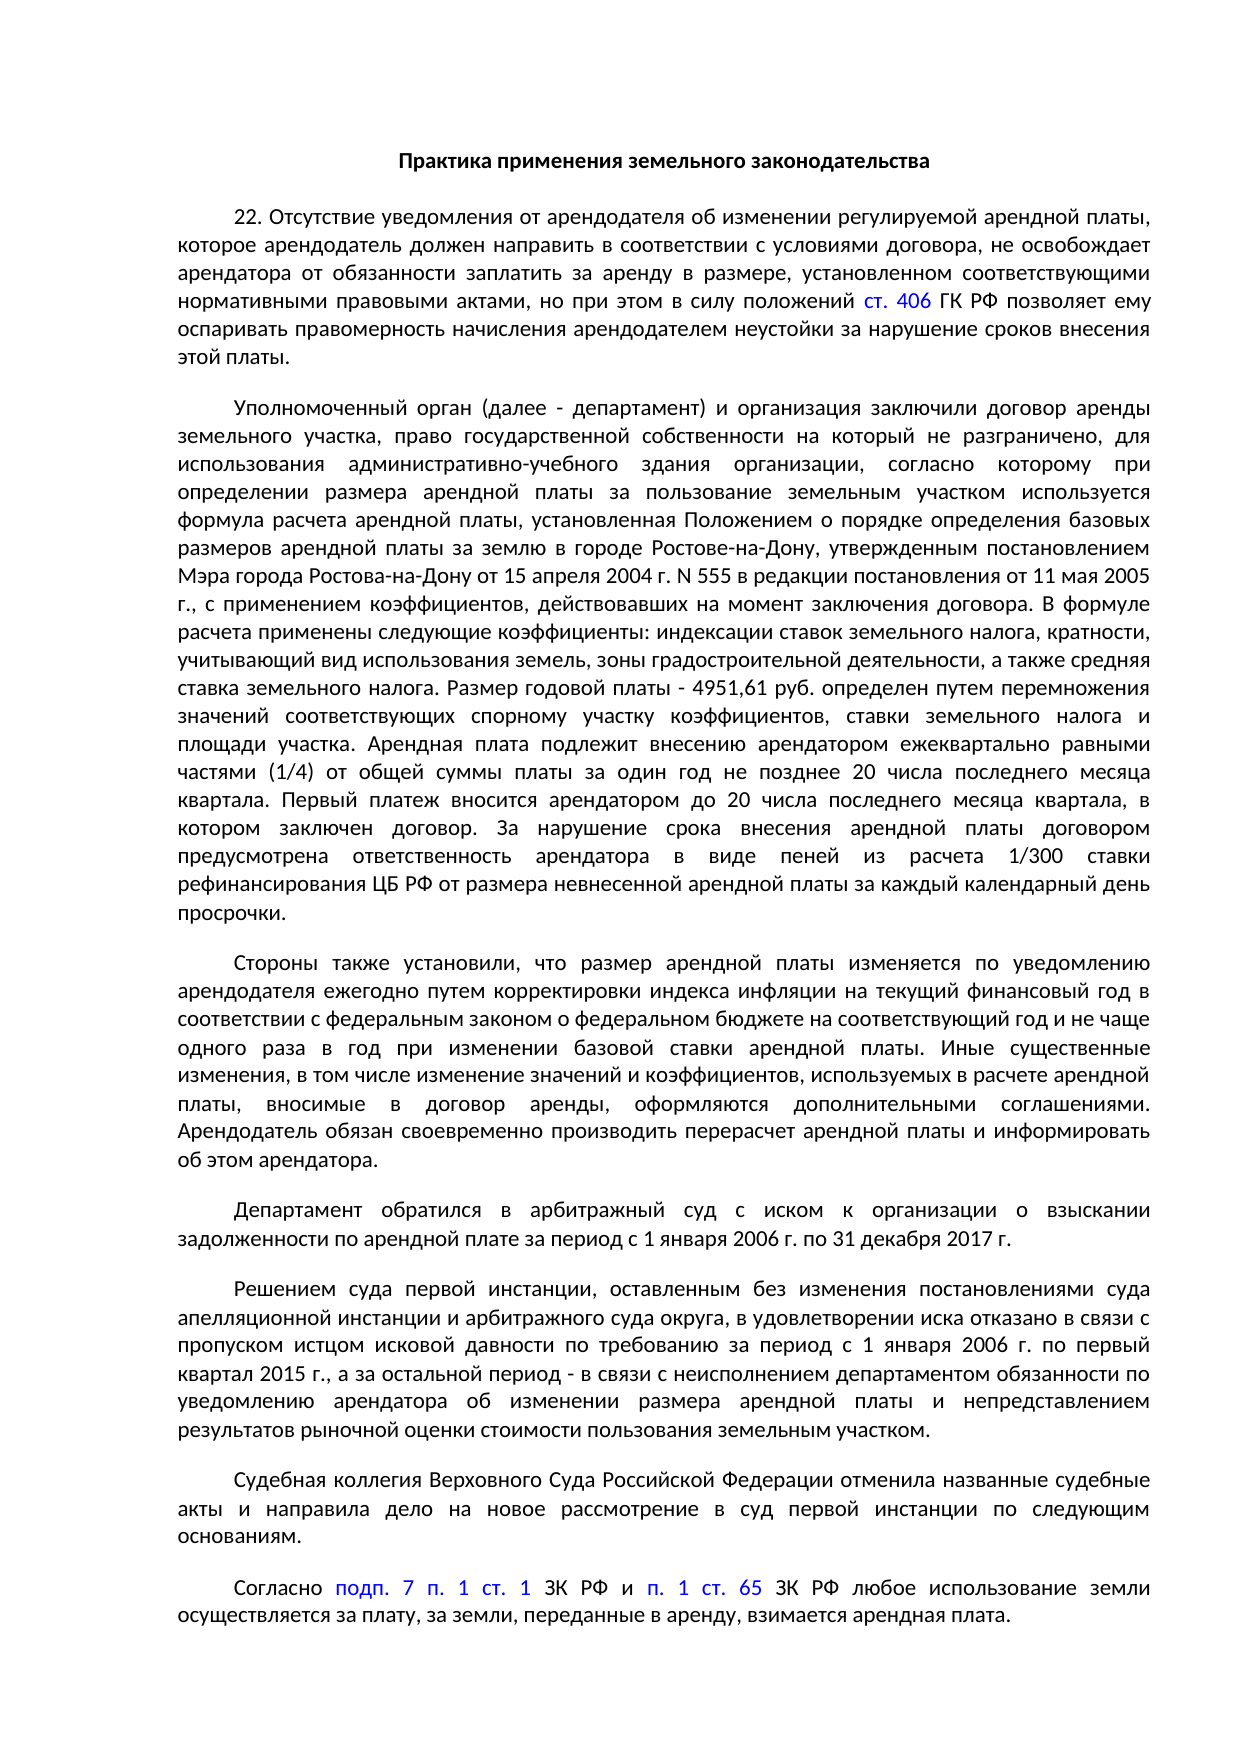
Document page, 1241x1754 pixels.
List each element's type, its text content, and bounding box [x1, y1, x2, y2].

title Практика применения земельного законодательства [177, 146, 1152, 174]
text 22. Отсутствие уведомления от арендодателя об изменении регулируемой арендной платы, которое арендодатель должен направить в соответствии с условиями договора, не освобождает арендатора от обязанности заплатить за аренду в размере, установленном соответствующими нормативными правовыми актами, но при этом в силу положений ст. 406 ГК РФ позволяет ему оспаривать правомерность начисления арендодателем неустойки за нарушение сроков внесения этой платы. [177, 202, 1152, 370]
text Уполномоченный орган (далее - департамент) и организация заключили договор аренды земельного участка, право государственной собственности на который не разграничено, для использования административно-учебного здания организации, согласно которому при определении размера арендной платы за пользование земельным участком используется формула расчета арендной платы, установленная Положением о порядке определения базовых размеров арендной платы за землю в городе Ростове-на-Дону, утвержденным постановлением Мэра города Ростова-на-Дону от 15 апреля 2004 г. N 555 в редакции постановления от 11 мая 2005 г., с применением коэффициентов, действовавших на момент заключения договора. В формуле расчета применены следующие коэффициенты: индексации ставок земельного налога, кратности, учитывающий вид использования земель, зоны градостроительной деятельности, а также средняя ставка земельного налога. Размер годовой платы - 4951,61 руб. определен путем перемножения значений соответствующих спорному участку коэффициентов, ставки земельного налога и площади участка. Арендная плата подлежит внесению арендатором ежеквартально равными частями (1/4) от общей суммы платы за один год не позднее 20 числа последнего месяца квартала. Первый платеж вносится арендатором до 20 числа последнего месяца квартала, в котором заключен договор. За нарушение срока внесения арендной платы договором предусмотрена ответственность арендатора в виде пеней из расчета 1/300 ставки рефинансирования ЦБ РФ от размера невнесенной арендной платы за каждый календарный день просрочки. [177, 393, 1152, 926]
text Судебная коллегия Верховного Суда Российской Федерации отменила названные судебные акты и направила дело на новое рассмотрение в суд первой инстанции по следующим основаниям. [177, 1466, 1152, 1550]
text Решением суда первой инстанции, оставленным без изменения постановлениями суда апелляционной инстанции и арбитражного суда округа, в удовлетворении иска отказано в связи с пропуском истцом исковой давности по требованию за период с 1 января 2006 г. по первый квартал 2015 г., а за остальной период - в связи с неисполнением департаментом обязанности по уведомлению арендатора об изменении размера арендной платы и непредставлением результатов рыночной оценки стоимости пользования земельным участком. [177, 1274, 1152, 1443]
text Согласно подп. 7 п. 1 ст. 1 ЗК РФ и п. 1 ст. 65 ЗК РФ любое использование земли осуществляется за плату, за земли, переданные в аренду, взимается арендная плата. [177, 1573, 1152, 1629]
text Стороны также установили, что размер арендной платы изменяется по уведомлению арендодателя ежегодно путем корректировки индекса инфляции на текущий финансовый год в соответствии с федеральным законом о федеральном бюджете на соответствующий год и не чаще одного раза в год при изменении базовой ставки арендной платы. Иные существенные изменения, в том числе изменение значений и коэффициентов, используемых в расчете арендной платы, вносимые в договор аренды, оформляются дополнительными соглашениями. Арендодатель обязан своевременно производить перерасчет арендной платы и информировать об этом арендатора. [177, 948, 1152, 1173]
text Департамент обратился в арбитражный суд с иском к организации о взыскании задолженности по арендной плате за период с 1 января 2006 г. по 31 декабря 2017 г. [177, 1196, 1152, 1252]
